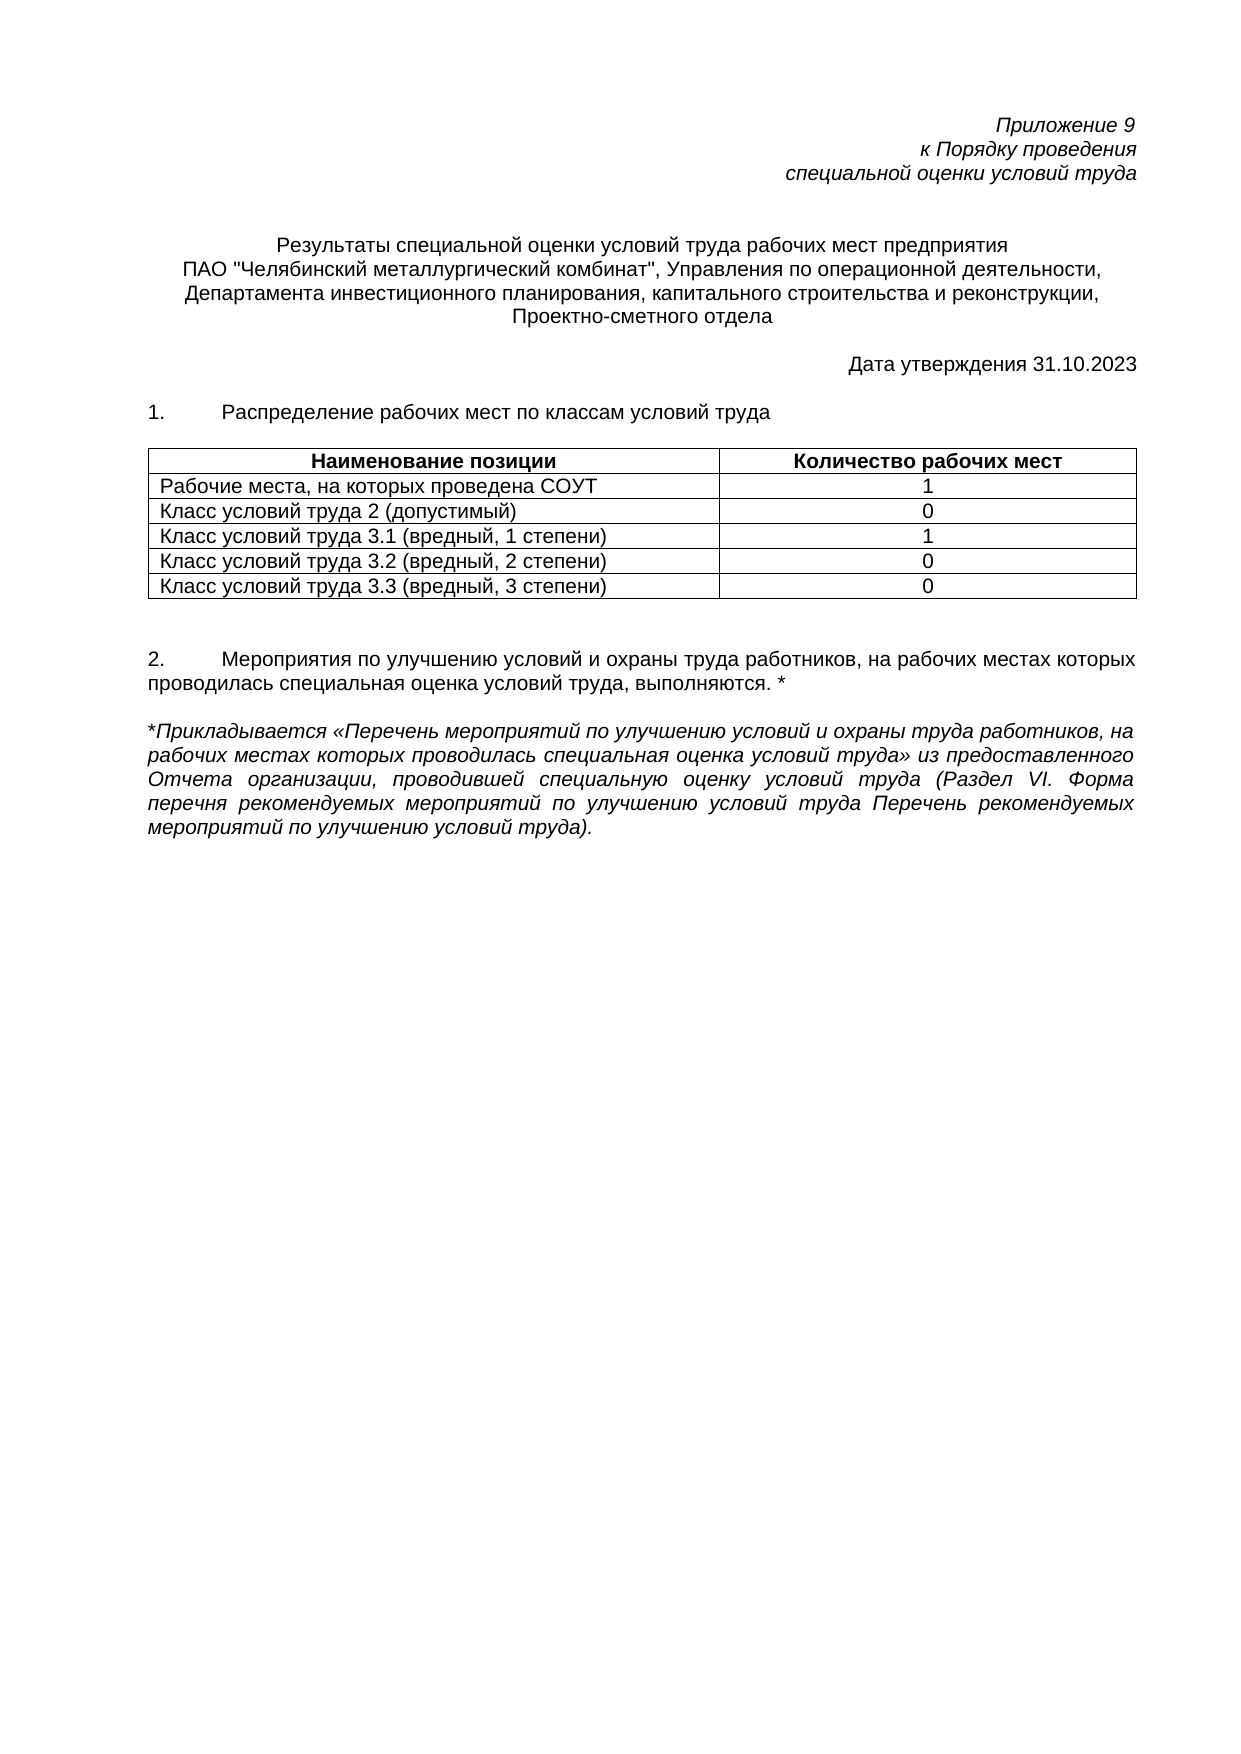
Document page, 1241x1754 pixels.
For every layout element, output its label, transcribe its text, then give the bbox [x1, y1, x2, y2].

text ПАО "Челябинский металлургический комбинат", Управления по операционной деятельности, Департамента инвестиционного планирования, капитального строительства и реконструкции, Проектно-сметного отдела [148, 256, 1137, 328]
text Приложение 9 [148, 113, 1137, 137]
text к Порядку проведения [148, 137, 1137, 161]
table_cell Класс условий труда 3.3 (вредный, 3 степени) [149, 574, 719, 598]
table_cell Класс условий труда 2 (допустимый) [149, 499, 719, 523]
table_header Количество рабочих мест [720, 449, 1136, 473]
text Результаты специальной оценки условий труда рабочих мест предприятия [148, 232, 1137, 256]
table_cell Класс условий труда 3.1 (вредный, 1 степени) [149, 524, 719, 548]
table_header Наименование позиции [149, 449, 719, 473]
table_cell Класс условий труда 3.2 (вредный, 2 степени) [149, 549, 719, 573]
table_cell 0 [720, 499, 1136, 523]
table_cell 1 [720, 524, 1136, 548]
table_cell 1 [720, 474, 1136, 498]
text *Прикладывается «Перечень мероприятий по улучшению условий и охраны труда работников, на рабочих местах которых проводилась специальная оценка условий труда» из предоставленного Отчета организации, проводившей специальную оценку условий труда (Раздел VI. Форма перечня рекомендуемых мероприятий по улучшению условий труда Перечень рекомендуемых мероприятий по улучшению условий труда). [148, 719, 1137, 839]
text специальной оценки условий труда [148, 161, 1137, 184]
list Распределение рабочих мест по классам условий труда [148, 400, 1137, 424]
text Дата утверждения 31.10.2023 [148, 352, 1137, 376]
list Мероприятия по улучшению условий и охраны труда работников, на рабочих местах которых проводилась специальная оценка условий труда, выполняются. * [148, 647, 1137, 695]
table_cell 0 [720, 574, 1136, 598]
table_cell Рабочие места, на которых проведена СОУТ [149, 474, 719, 498]
table_cell 0 [720, 549, 1136, 573]
